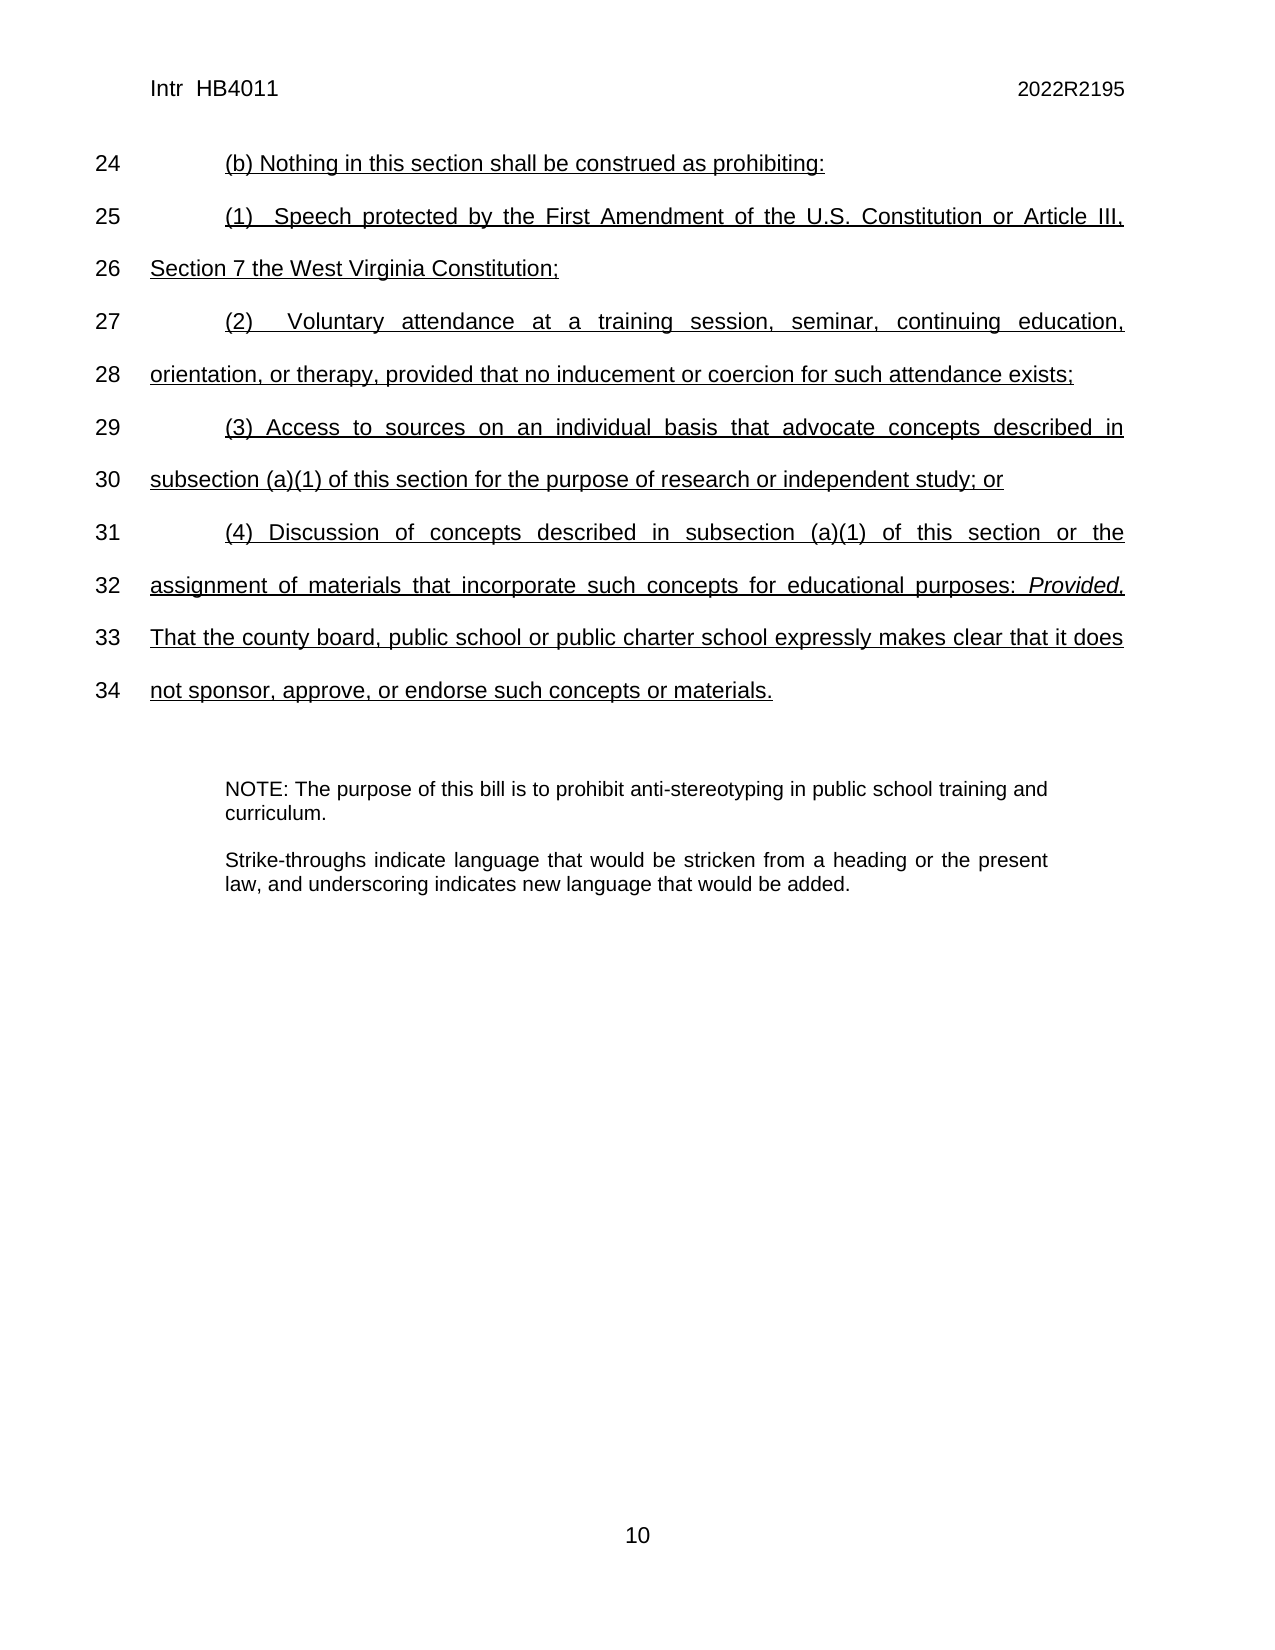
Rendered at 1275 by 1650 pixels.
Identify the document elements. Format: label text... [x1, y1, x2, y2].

text (4) Discussion of concepts described in subsection (a)(1) of this section or the assignment of materials that incorporate such concepts for educational purposes: Provided, That the county board, public school or public charter school expressly makes clear that it does not sponsor, approve, or endorse such concepts or materials. [150, 519, 1125, 594]
text (3) Access to sources on an individual basis that advocate concepts described in subsection (a)(1) of this section for the purpose of research or independent study; or [150, 413, 1125, 493]
text (b) Nothing in this section shall be construed as prohibiting: [150, 150, 1125, 176]
text NOTE: The purpose of this bill is to prohibit anti-stereotyping in public school training and curriculum. [225, 777, 1050, 824]
text (1) Speech protected by the First Amendment of the U.S. Constitution or Article III, Section 7 the West Virginia Constitution; [150, 203, 1125, 282]
text (4) Discussion of concepts described in subsection (a)(1) of this section or the assignment of materials that incorporate such concepts for educational purposes: Provided, That the county board, public school or public charter school expressly makes clear that it does not sponsor, approve, or endorse such concepts or materials. [150, 596, 1125, 703]
text Strike-throughs indicate language that would be stricken from a heading or the present law, and underscoring indicates new language that would be added. [225, 847, 1050, 895]
text (2) Voluntary attendance at a training session, seminar, continuing education, orientation, or therapy, provided that no inducement or coercion for such attendance exists; [150, 308, 1125, 387]
